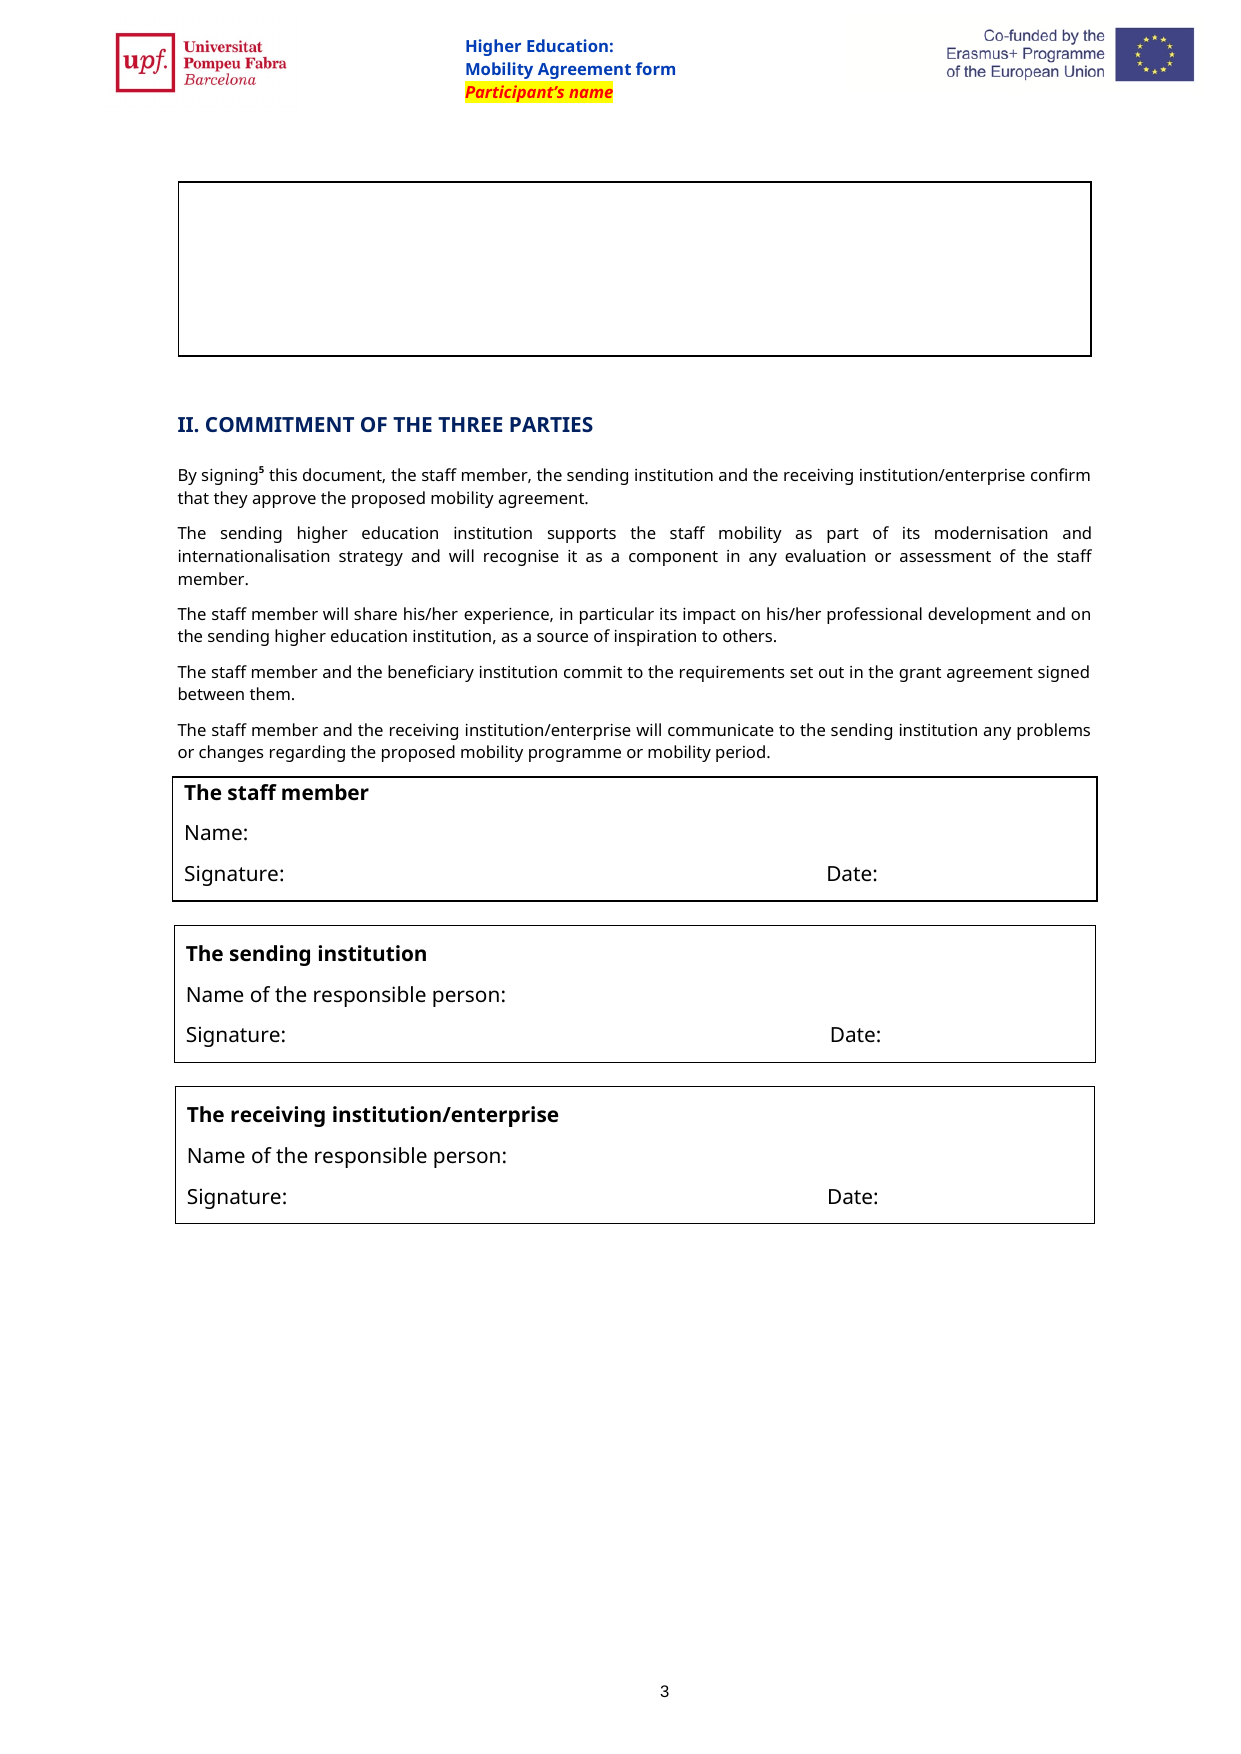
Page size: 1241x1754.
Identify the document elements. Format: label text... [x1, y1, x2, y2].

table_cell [179, 183, 1090, 355]
picture [846, 14, 1206, 94]
text By signing this document, the staff member, the sending institution and the receiving institution/enterprise confirm that they approve the proposed mobility agreement. [177, 464, 1092, 509]
text The sending higher education institution supports the staff mobility as part of its modernisation and internationalisation strategy and will recognise it as a component in any evaluation or assessment of the staff member. [177, 522, 1092, 590]
text The staff member and the beneficiary institution commit to the requirements set out in the grant agreement signed between them. [177, 660, 1092, 706]
table_header The receiving institution/enterprise Name of the responsible person: Signature: Date: [176, 1087, 1094, 1223]
picture [103, 14, 302, 112]
text The staff member and the receiving institution/enterprise will communicate to the sending institution any problems or changes regarding the proposed mobility programme or mobility period. [177, 718, 1092, 763]
table_header The staff member Name: Signature: Date: [173, 778, 1096, 900]
text II. COMMITMENT OF THE THREE PARTIES [177, 410, 1092, 439]
text The staff member will share his/her experience, in particular its impact on his/her professional development and on the sending higher education institution, as a source of inspiration to others. [177, 602, 1092, 648]
table_header The sending institution Name of the responsible person: Signature: Date: [175, 926, 1095, 1062]
